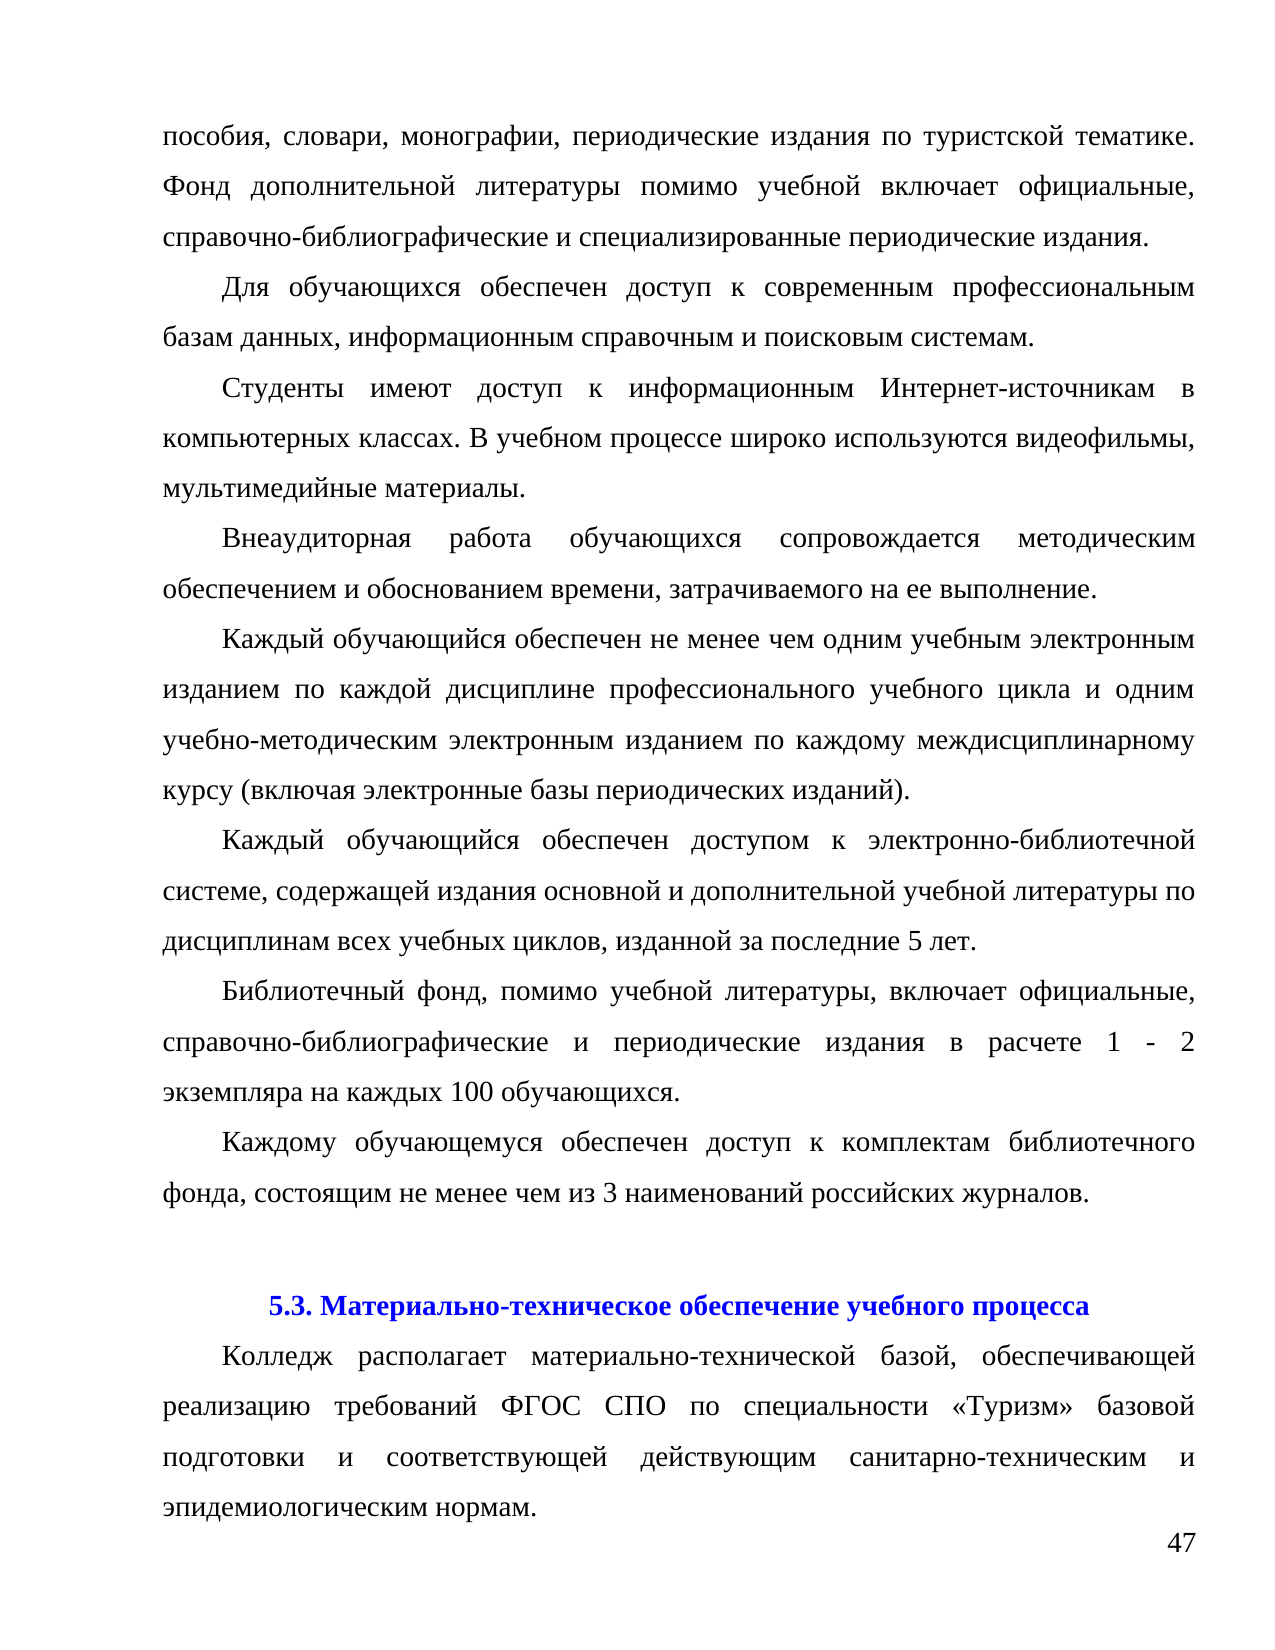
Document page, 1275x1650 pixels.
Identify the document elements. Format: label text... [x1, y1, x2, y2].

text Каждому обучающемуся обеспечен доступ к комплектам библиотечного фонда, состоящим не менее чем из 3 наименований российских журналов. [162, 1124, 1196, 1208]
text 5.3. Материально-техническое обеспечение учебного процесса [162, 1288, 1196, 1321]
text Библиотечный фонд, помимо учебной литературы, включает официальные, справочно-библиографические и периодические издания в расчете 1 - 2 экземпляра на каждых 100 обучающихся. [162, 973, 1196, 1108]
text Для обучающихся обеспечен доступ к современным профессиональным базам данных, информационным справочным и поисковым системам. [162, 269, 1196, 353]
text Каждый обучающийся обеспечен доступом к электронно-библиотечной системе, содержащей издания основной и дополнительной учебной литературы по дисциплинам всех учебных циклов, изданной за последние 5 лет. [162, 822, 1196, 957]
text Студенты имеют доступ к информационным Интернет-источникам в компьютерных классах. В учебном процессе широко используются видеофильмы, мультимедийные материалы. [162, 370, 1196, 504]
text Каждый обучающийся обеспечен не менее чем одним учебным электронным изданием по каждой дисциплине профессионального учебного цикла и одним учебно-методическим электронным изданием по каждому междисциплинарному курсу (включая электронные базы периодических изданий). [162, 621, 1196, 806]
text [162, 118, 1196, 252]
text Колледж располагает материально-технической базой, обеспечивающей реализацию требований ФГОС СПО по специальности «Туризм» базовой подготовки и соответствующей действующим санитарно-техническим и эпидемиологическим нормам. [162, 1338, 1196, 1523]
text Внеаудиторная работа обучающихся сопровождается методическим обеспечением и обоснованием времени, затрачиваемого на ее выполнение. [162, 521, 1196, 604]
